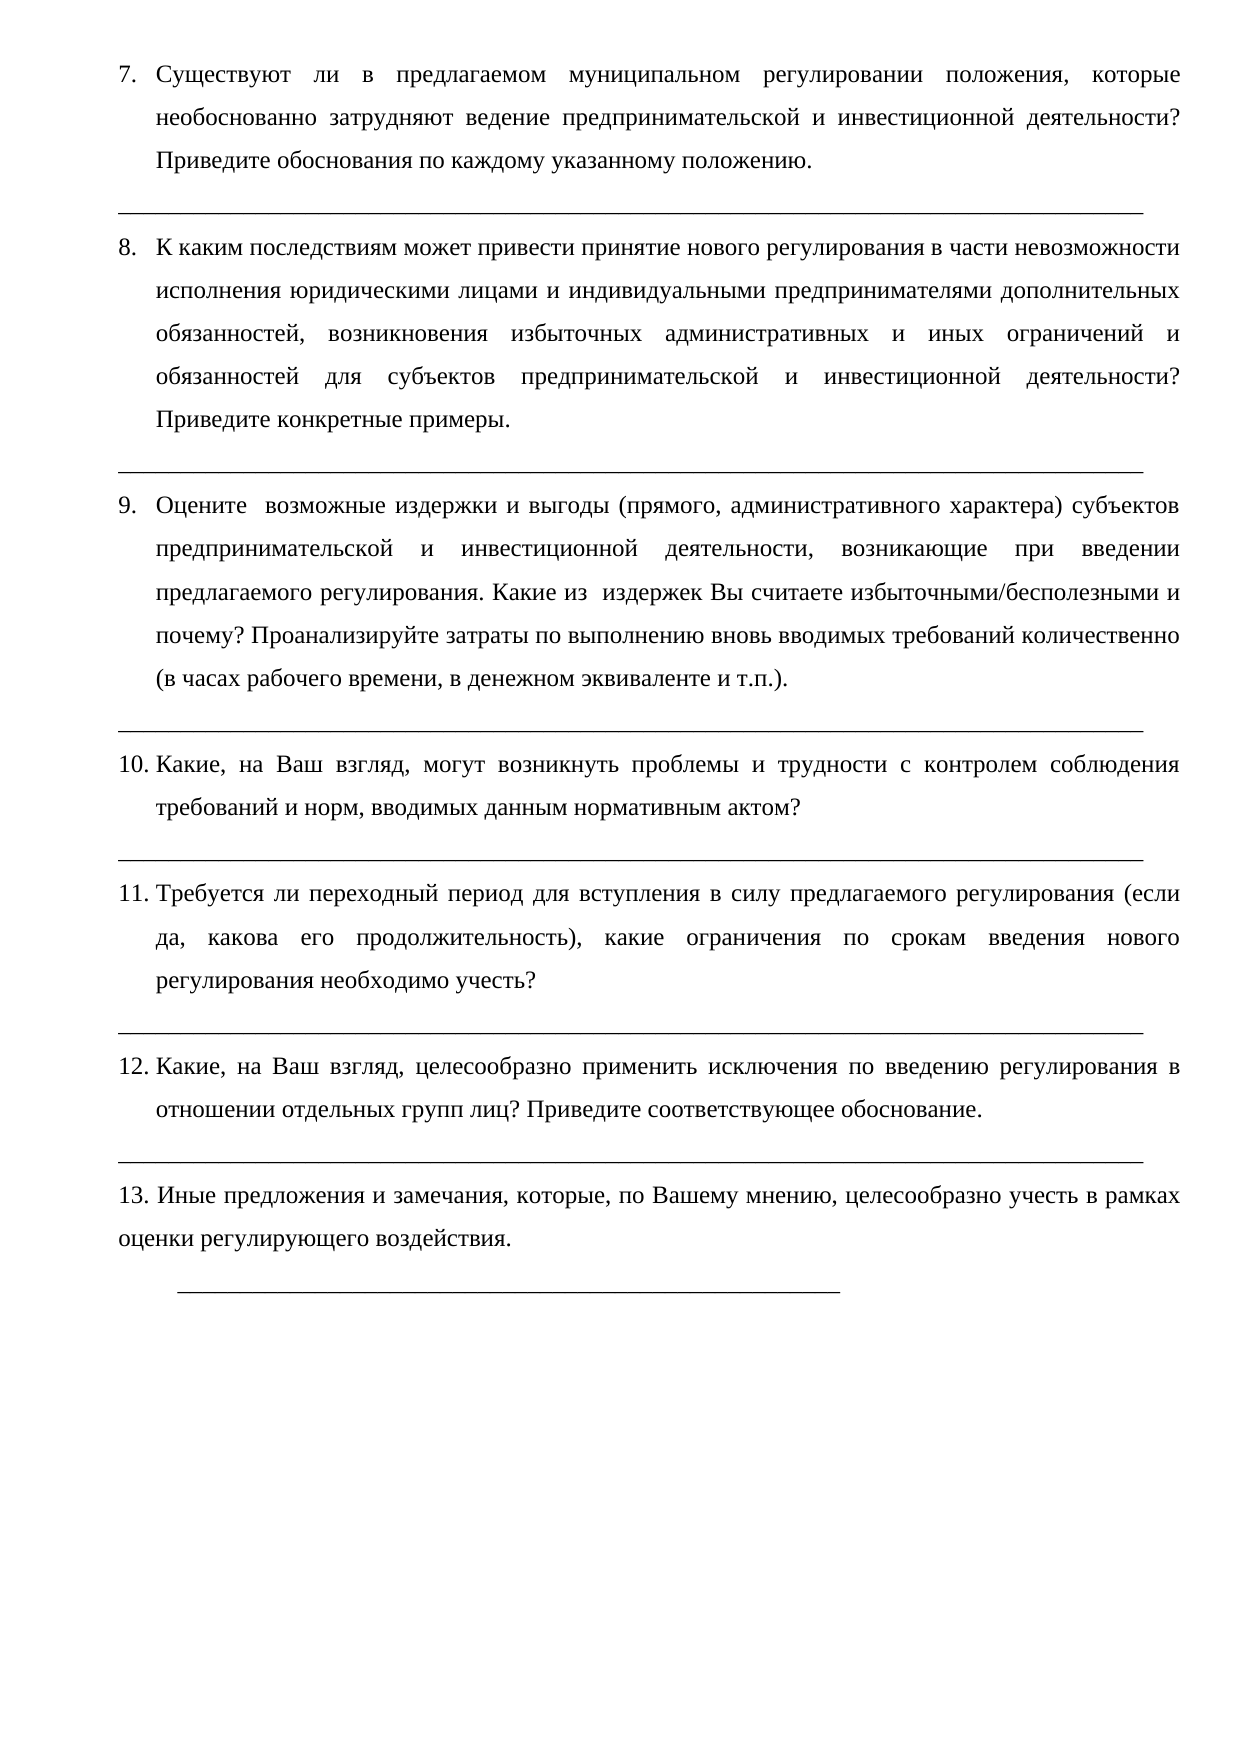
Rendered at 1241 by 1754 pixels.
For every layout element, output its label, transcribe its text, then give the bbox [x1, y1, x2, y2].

text __________________________________________________________________________________ [118, 706, 1181, 735]
text __________________________________________________________________________________ [118, 447, 1181, 476]
text _____________________________________________________ [118, 1267, 1181, 1295]
text __________________________________________________________________________________ [118, 835, 1181, 864]
list Оцените возможные издержки и выгоды (прямого, административного характера) субъектов предпринимательской и инвестиционной деятельности, возникающие при введении предлагаемого регулирования. Какие из издержек Вы считаете избыточными/бесполезными и почему? Проанализируйте затраты по выполнению вновь вводимых требований количественно (в часах рабочего времени, в денежном эквиваленте и т.п.). [118, 490, 1181, 692]
text __________________________________________________________________________________ [118, 188, 1181, 217]
text __________________________________________________________________________________ [118, 1008, 1181, 1037]
list Какие, на Ваш взгляд, целесообразно применить исключения по введению регулирования в отношении отдельных групп лиц? Приведите соответствующее обоснование. [118, 1051, 1181, 1123]
text __________________________________________________________________________________ [118, 1137, 1181, 1166]
list К каким последствиям может привести принятие нового регулирования в части невозможности исполнения юридическими лицами и индивидуальными предпринимателями дополнительных обязанностей, возникновения избыточных административных и иных ограничений и обязанностей для субъектов предпринимательской и инвестиционной деятельности? Приведите конкретные примеры. [118, 232, 1181, 433]
text 13. Иные предложения и замечания, которые, по Вашему мнению, целесообразно учесть в рамках оценки регулирующего воздействия. [118, 1180, 1181, 1252]
list Какие, на Ваш взгляд, могут возникнуть проблемы и трудности с контролем соблюдения требований и норм, вводимых данным нормативным актом? [118, 749, 1181, 821]
list Существуют ли в предлагаемом муниципальном регулировании положения, которые необоснованно затрудняют ведение предпринимательской и инвестиционной деятельности? Приведите обоснования по каждому указанному положению. [118, 59, 1181, 174]
list Требуется ли переходный период для вступления в силу предлагаемого регулирования (если да, какова его продолжительность), какие ограничения по срокам введения нового регулирования необходимо учесть? [118, 878, 1181, 993]
